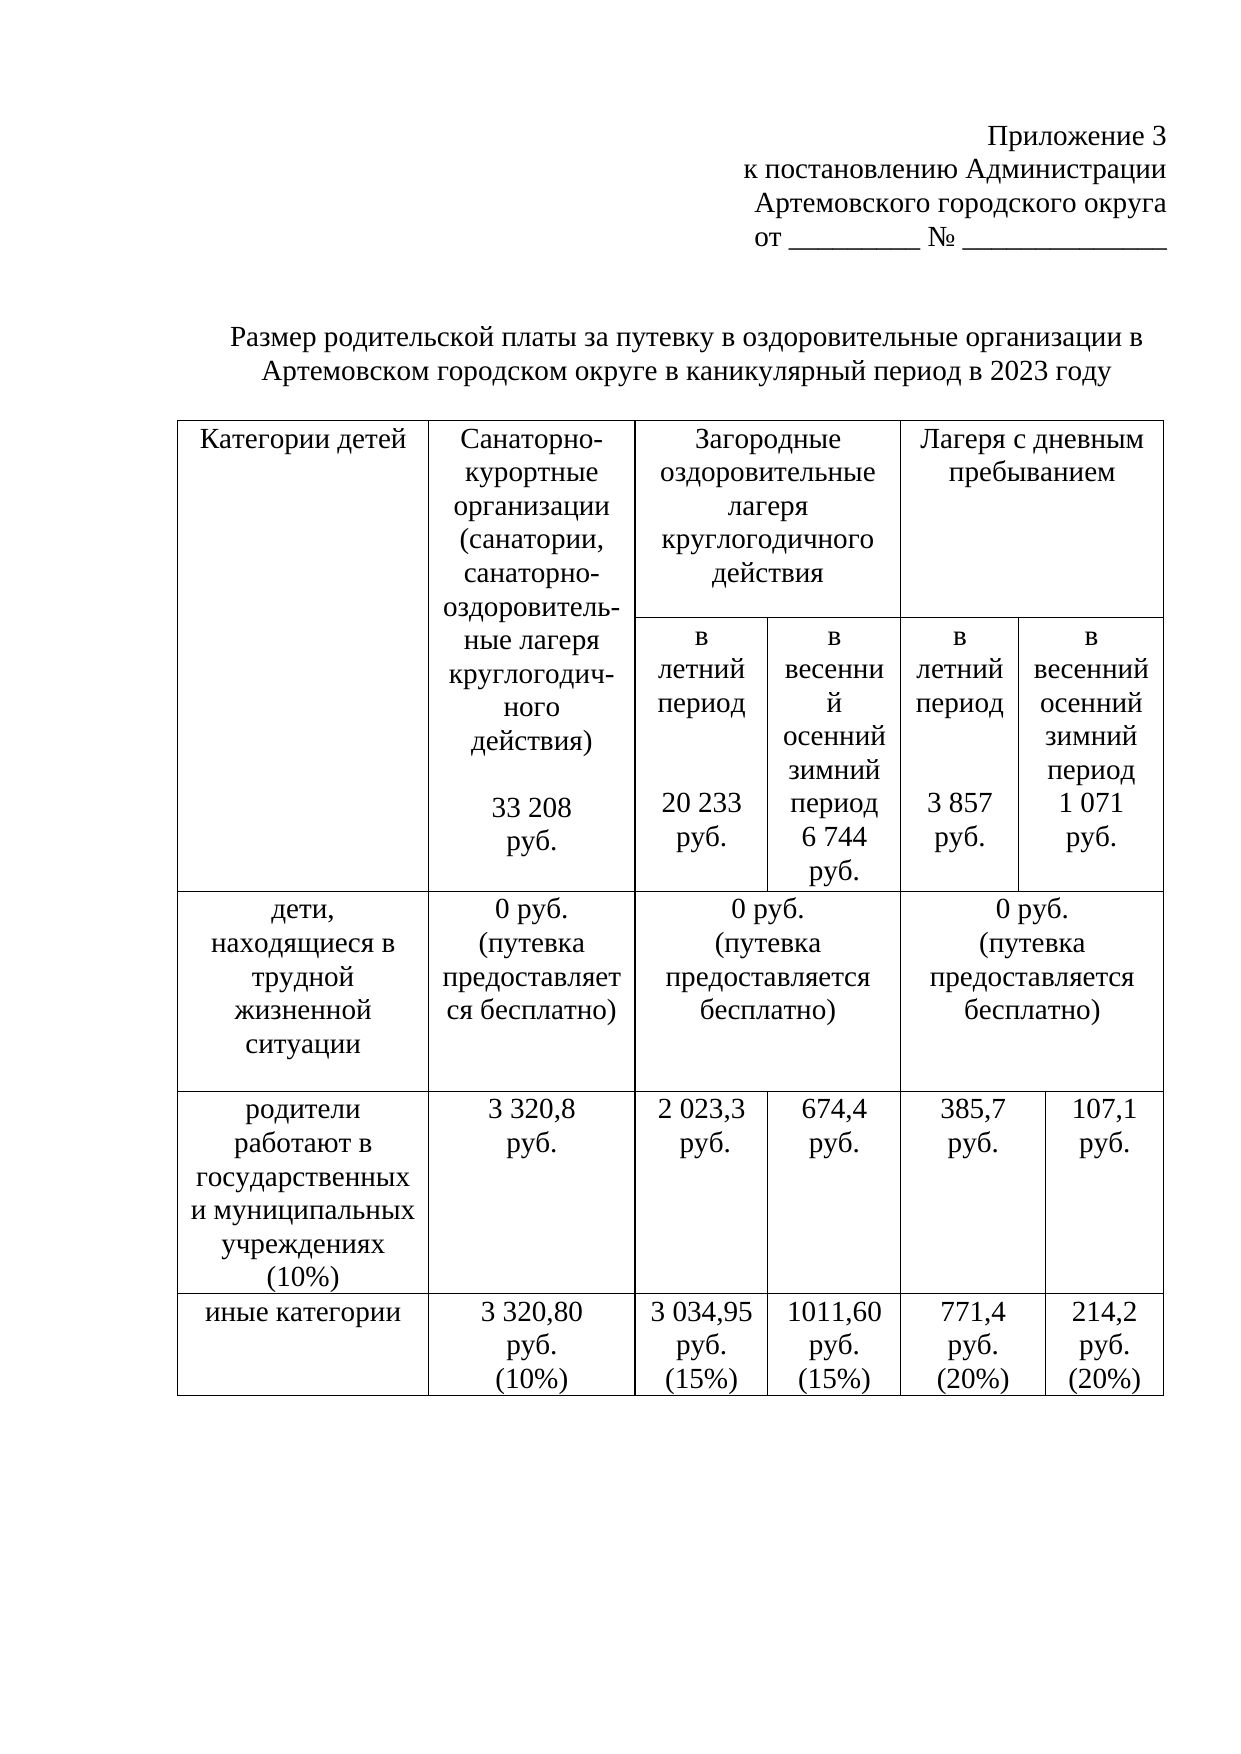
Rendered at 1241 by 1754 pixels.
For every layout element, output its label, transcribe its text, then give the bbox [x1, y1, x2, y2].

table_cell 0 руб. (путевка предоставляется бесплатно) [901, 892, 1163, 1091]
table_cell 771,4 руб. (20%) [901, 1294, 1045, 1394]
table_cell 3 320,8 руб. [429, 1092, 634, 1293]
table_cell 0 руб. (путевка предоставляется бесплатно) [429, 892, 634, 1091]
table_cell 3 320,80 руб. (10%) [429, 1294, 634, 1394]
text от _________ № ______________ [177, 219, 1167, 252]
table_cell 0 руб. (путевка предоставляется бесплатно) [636, 892, 900, 1091]
text Артемовского городского округа [177, 185, 1167, 219]
table_cell 674,4 руб. [768, 1092, 900, 1293]
table_cell родители работают в государственных и муниципальных учреждениях (10%) [178, 1092, 428, 1293]
text к постановлению Администрации [177, 152, 1167, 185]
table_cell 1011,60 руб. (15%) [768, 1294, 900, 1394]
table_header Санаторно-курортные организации (санатории, санаторно-оздоровитель-ные лагеря круглогодич-ного действия) 33 208 руб. [429, 421, 634, 891]
table_cell 3 034,95 руб. (15%) [636, 1294, 767, 1394]
table_cell дети, находящиеся в трудной жизненной ситуации [178, 892, 428, 1091]
table_header Категории детей [178, 421, 428, 891]
table_cell 107,1 руб. [1046, 1092, 1163, 1293]
table_cell в летний период 3 857 руб. [901, 618, 1018, 891]
table_cell 214,2 руб. (20%) [1046, 1294, 1163, 1394]
table_header Загородные оздоровительные лагеря круглогодичного действия [636, 421, 900, 617]
table_cell иные категории [178, 1294, 428, 1394]
text Размер родительской платы за путевку в оздоровительные организации в Артемовском городском округе в каникулярный период в 2023 году [177, 319, 1196, 386]
text Приложение 3 [162, 118, 1167, 152]
table_cell в летний период 20 233 руб. [636, 618, 767, 891]
table_cell 2 023,3 руб. [636, 1092, 767, 1293]
table_header Лагеря с дневным пребыванием [901, 421, 1163, 617]
table_cell 385,7 руб. [901, 1092, 1045, 1293]
table_cell в весенний осенний зимний период 6 744 руб. [768, 618, 900, 891]
table_cell в весенний осенний зимний период 1 071 руб. [1019, 618, 1163, 891]
